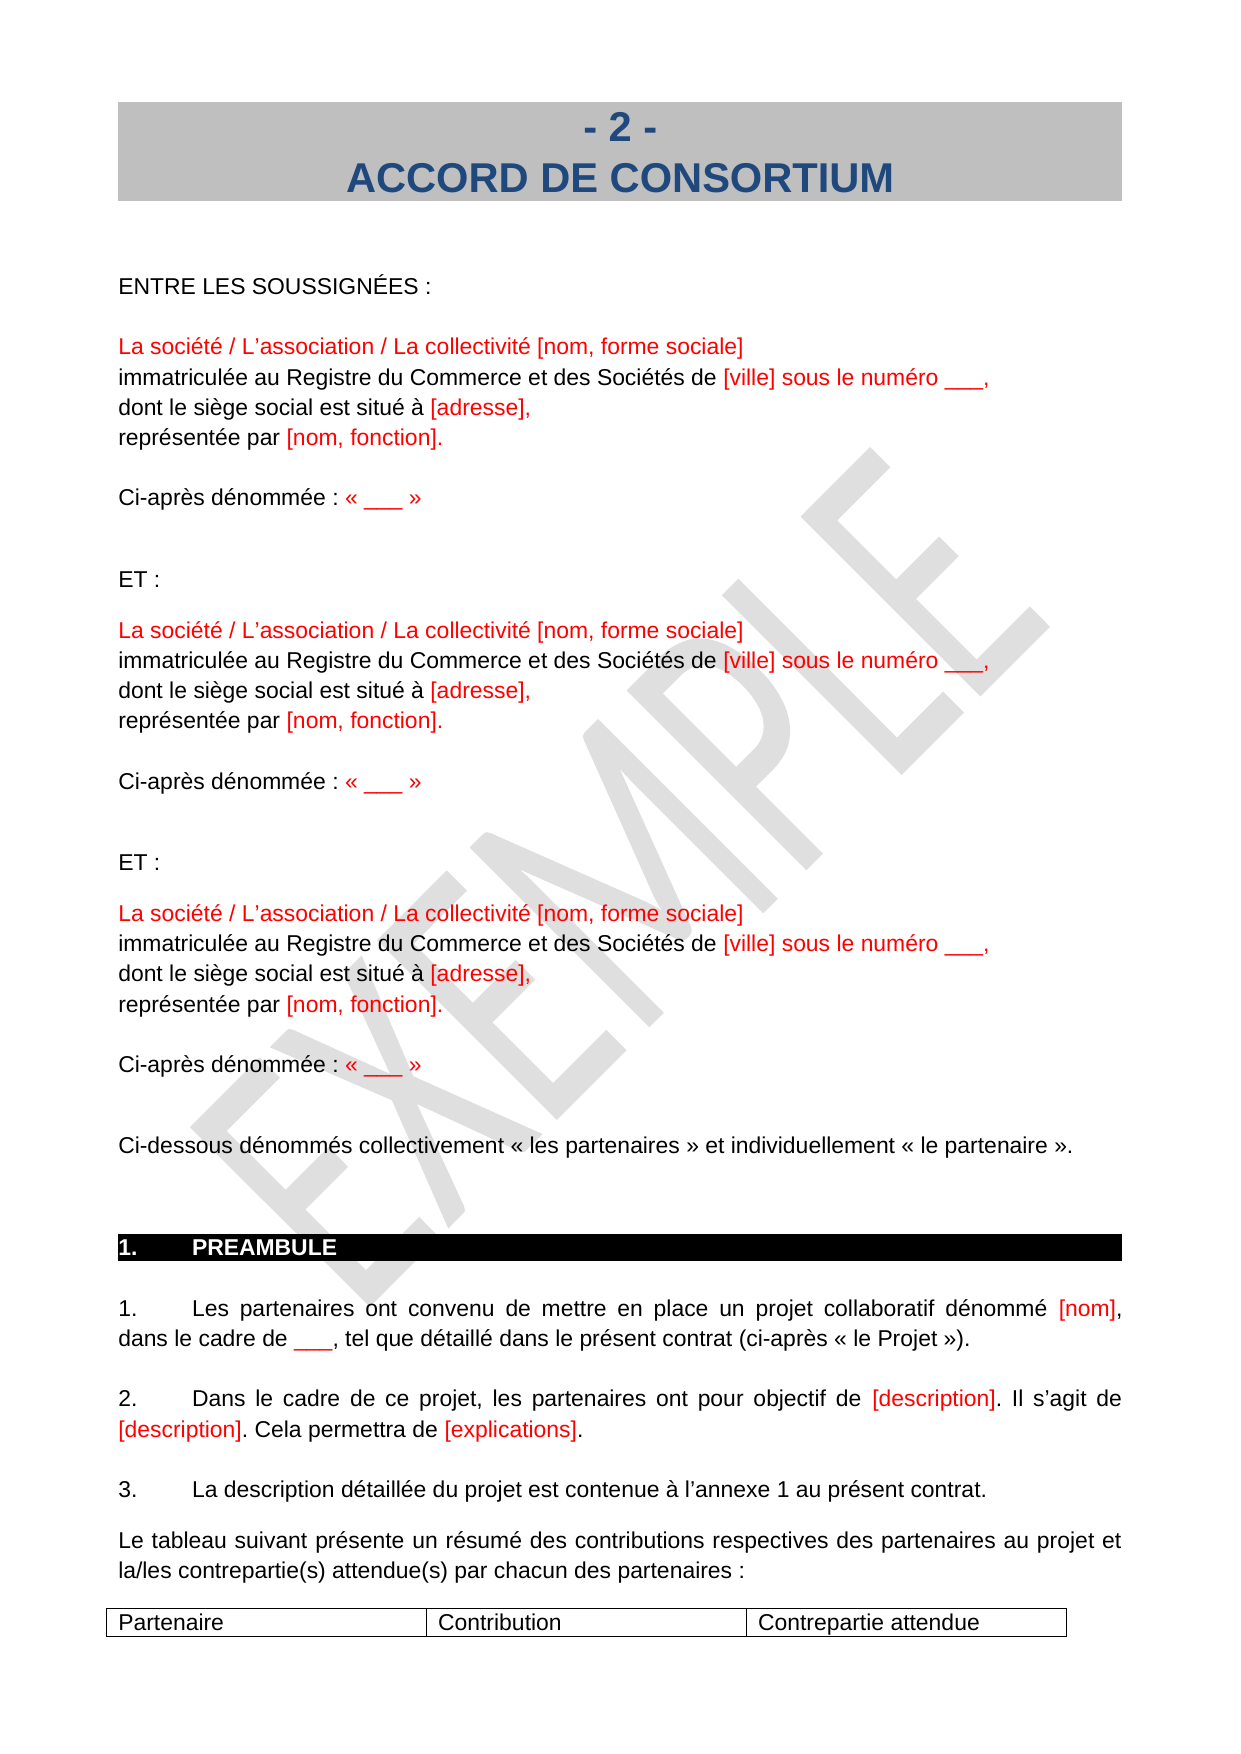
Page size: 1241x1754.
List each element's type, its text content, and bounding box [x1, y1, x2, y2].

text 3. La description détaillée du projet est contenue à l’annexe 1 au présent contrat. [118, 1476, 1122, 1502]
text La société / L’association / La collectivité [nom, forme sociale] [118, 617, 1122, 643]
table_header Contrepartie attendue [747, 1609, 1066, 1636]
text représentée par [nom, fonction]. [118, 424, 1122, 450]
text Ci-après dénommée : « ___ » [118, 1051, 1122, 1077]
text ENTRE LES SOUSSIGNÉES : [118, 273, 1122, 299]
table_header Contribution [427, 1609, 746, 1636]
text dont le siège social est situé à [adresse], [118, 677, 1122, 703]
text dont le siège social est situé à [adresse], [118, 960, 1122, 987]
text dont le siège social est situé à [adresse], [118, 394, 1122, 420]
text La société / L’association / La collectivité [nom, forme sociale] [118, 333, 1122, 360]
text 2. Dans le cadre de ce projet, les partenaires ont pour objectif de [description]. Il s’agit de [description]. Cela permettra de [explications]. [118, 1385, 1122, 1442]
text - 2 - [118, 102, 1122, 150]
text immatriculée au Registre du Commerce et des Sociétés de [ville] sous le numéro ___, [118, 647, 1122, 673]
text ET : [118, 849, 1122, 875]
text représentée par [nom, fonction]. [118, 991, 1122, 1017]
text 1. Les partenaires ont convenu de mettre en place un projet collaboratif dénommé [nom], dans le cadre de ___, tel que détaillé dans le présent contrat (ci-après « le Projet »). [118, 1295, 1122, 1351]
text Le tableau suivant présente un résumé des contributions respectives des partenaires au projet et la/les contrepartie(s) attendue(s) par chacun des partenaires : [118, 1527, 1122, 1584]
text représentée par [nom, fonction]. [118, 707, 1122, 734]
text Ci-dessous dénommés collectivement « les partenaires » et individuellement « le partenaire ». [118, 1132, 1122, 1159]
text immatriculée au Registre du Commerce et des Sociétés de [ville] sous le numéro ___, [118, 930, 1122, 957]
text 1. PREAMBULE [118, 1234, 1122, 1261]
text immatriculée au Registre du Commerce et des Sociétés de [ville] sous le numéro ___, [118, 363, 1122, 390]
table_header Partenaire [107, 1609, 426, 1636]
text Ci-après dénommée : « ___ » [118, 484, 1122, 511]
text ET : [118, 566, 1122, 592]
text La société / L’association / La collectivité [nom, forme sociale] [118, 900, 1122, 926]
text Ci-après dénommée : « ___ » [118, 768, 1122, 794]
text ACCORD DE CONSORTIUM [118, 153, 1122, 201]
